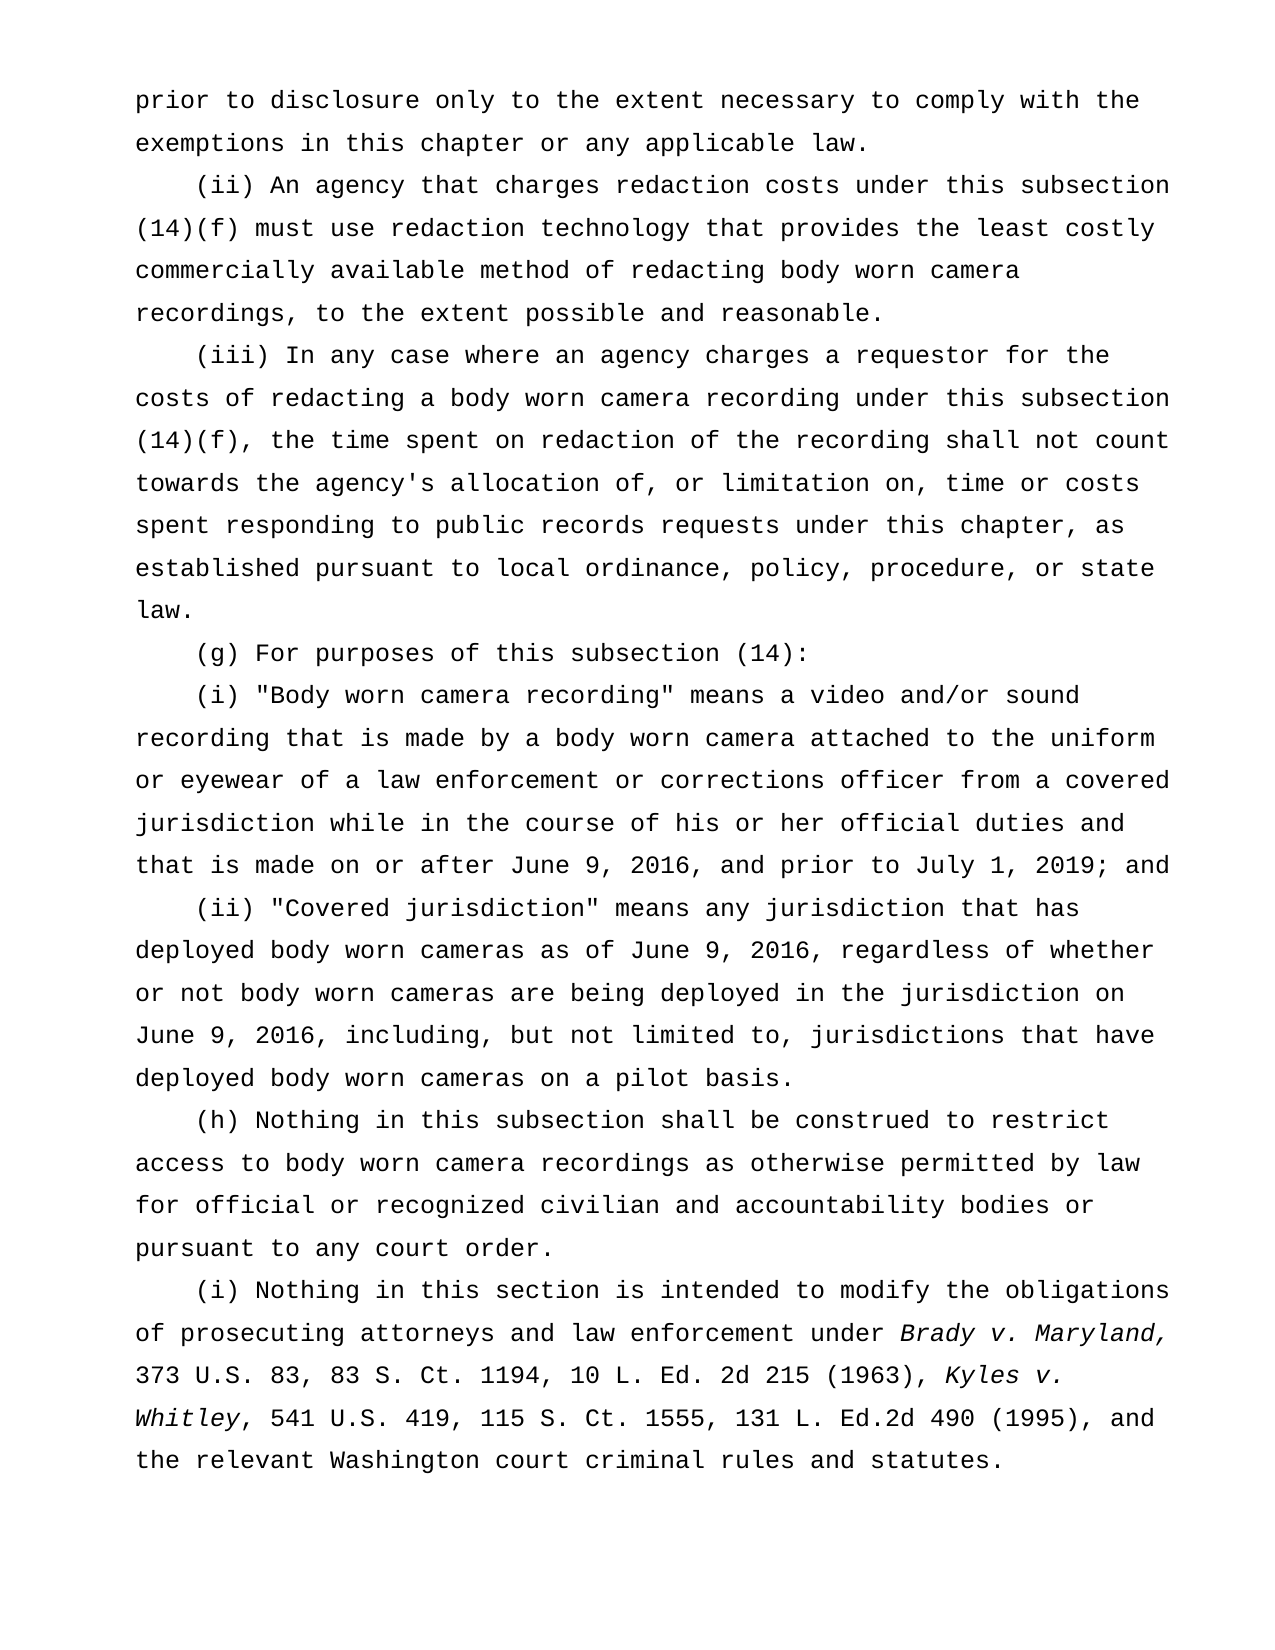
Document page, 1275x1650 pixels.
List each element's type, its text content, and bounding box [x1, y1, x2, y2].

text (ii) An agency that charges redaction costs under this subsection (14)(f) must use redaction technology that provides the least costly commercially available method of redacting body worn camera recordings, to the extent possible and reasonable. [135, 160, 1170, 330]
text (h) Nothing in this subsection shall be construed to restrict access to body worn camera recordings as otherwise permitted by law for official or recognized civilian and accountability bodies or pursuant to any court order. [135, 1095, 1170, 1265]
text (iii) In any case where an agency charges a requestor for the costs of redacting a body worn camera recording under this subsection (14)(f), the time spent on redaction of the recording shall not count towards the agency's allocation of, or limitation on, time or costs spent responding to public records requests under this chapter, as established pursuant to local ordinance, policy, procedure, or state law. [135, 330, 1170, 627]
text (ii) "Covered jurisdiction" means any jurisdiction that has deployed body worn cameras as of June 9, 2016, regardless of whether or not body worn cameras are being deployed in the jurisdiction on June 9, 2016, including, but not limited to, jurisdictions that have deployed body worn cameras on a pilot basis. [135, 882, 1170, 1095]
text (g) For purposes of this subsection (14): [135, 627, 1170, 670]
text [135, 75, 1170, 160]
text (i) "Body worn camera recording" means a video and/or sound recording that is made by a body worn camera attached to the uniform or eyewear of a law enforcement or corrections officer from a covered jurisdiction while in the course of his or her official duties and that is made on or after June 9, 2016, and prior to July 1, 2019; and [135, 670, 1170, 882]
text (i) Nothing in this section is intended to modify the obligations of prosecuting attorneys and law enforcement under Brady v. Maryland, 373 U.S. 83, 83 S. Ct. 1194, 10 L. Ed. 2d 215 (1963), Kyles v. Whitley, 541 U.S. 419, 115 S. Ct. 1555, 131 L. Ed.2d 490 (1995), and the relevant Washington court criminal rules and statutes. [135, 1265, 1170, 1477]
